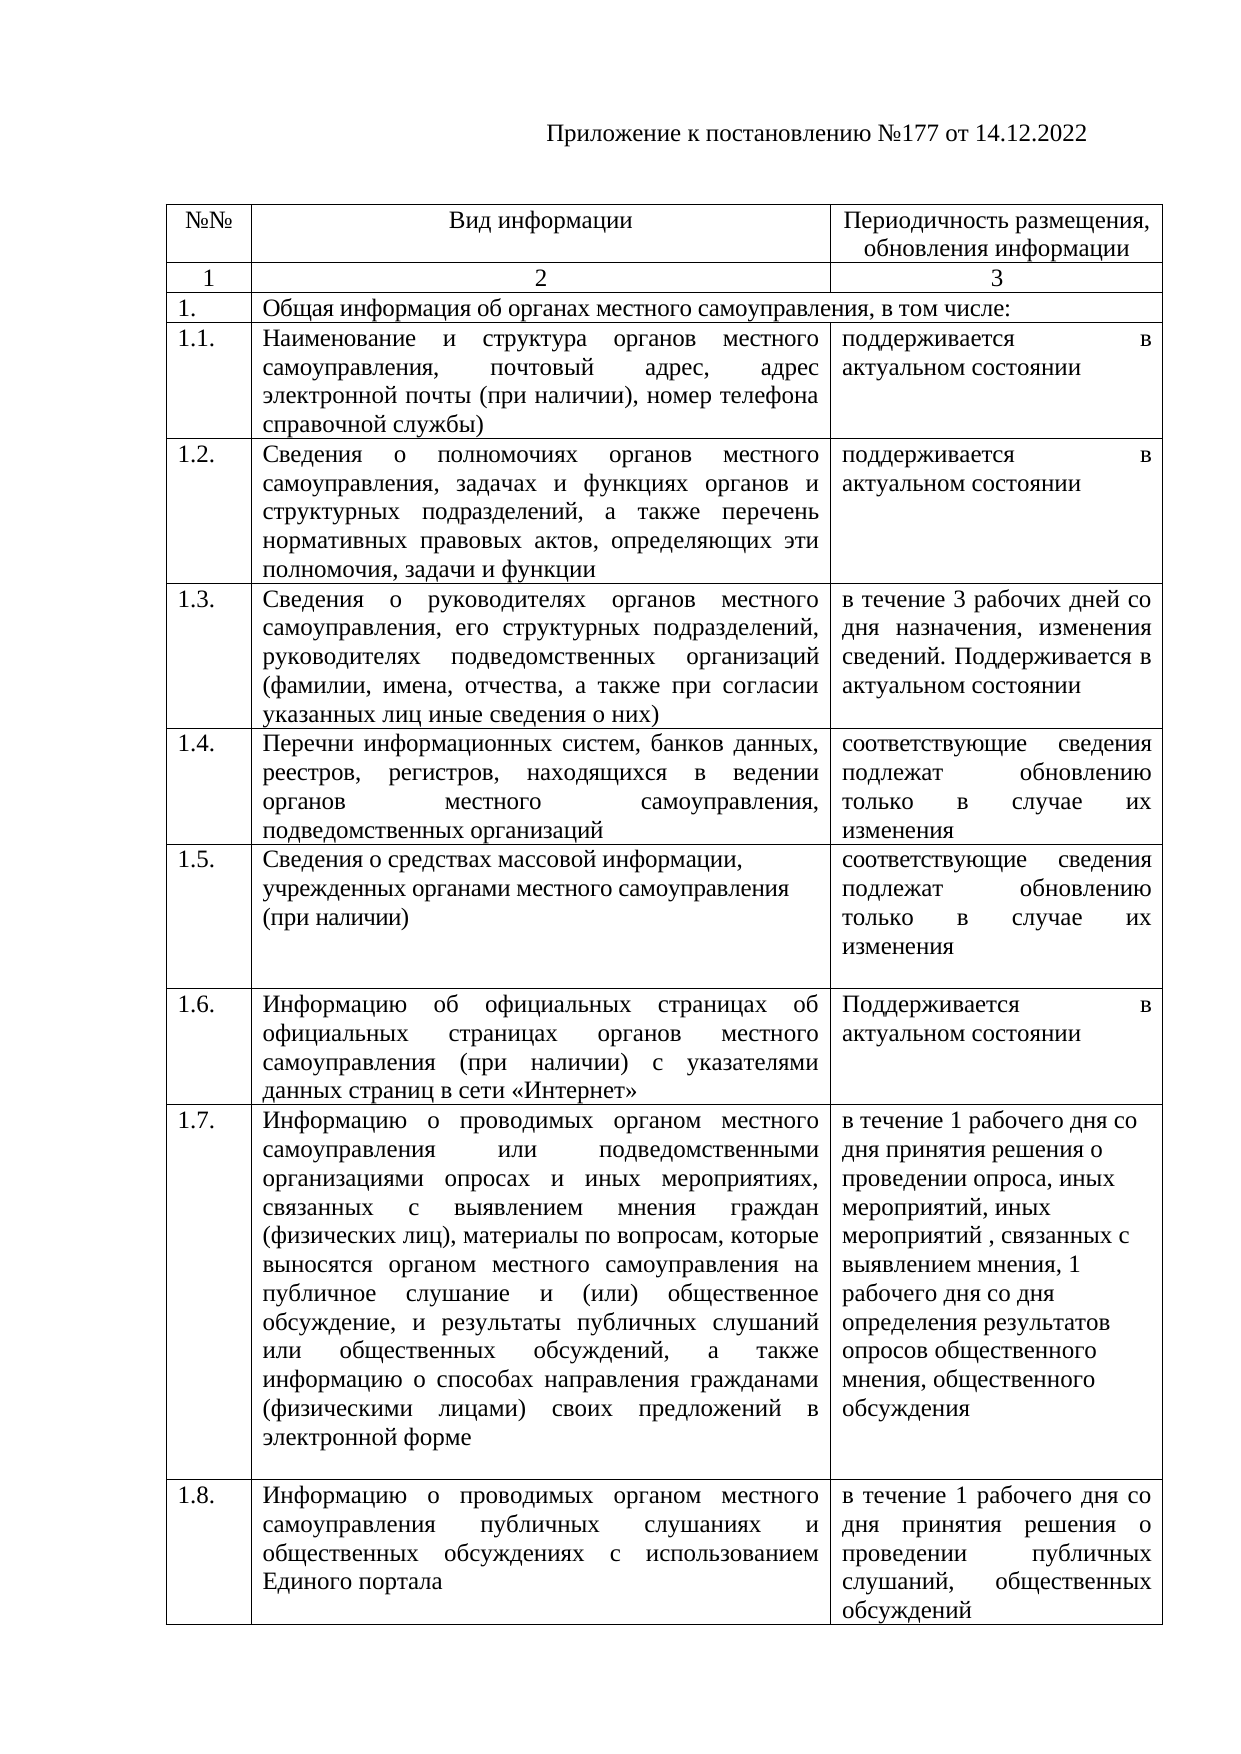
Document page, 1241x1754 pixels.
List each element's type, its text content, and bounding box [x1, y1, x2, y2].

table_cell 1. [167, 293, 251, 322]
table_header Периодичность размещения, обновления информации [831, 205, 1162, 262]
table_cell 1.6. [167, 989, 251, 1104]
table_cell Сведения о руководителях органов местного самоуправления, его структурных подразделений, руководителях подведомственных организаций (фамилии, имена, отчества, а также при согласии указанных лиц иные сведения о них) [252, 584, 830, 727]
table_cell 1.1. [167, 323, 251, 438]
table_header Вид информации [252, 205, 830, 262]
table_cell 1.3. [167, 584, 251, 727]
table_cell 1.7. [167, 1105, 251, 1479]
table_cell в течение 3 рабочих дней со дня назначения, изменения сведений. Поддерживается в актуальном состоянии [831, 584, 1162, 727]
table_cell в течение 1 рабочего дня со дня принятия решения о проведении опроса, иных мероприятий, иных мероприятий , связанных с выявлением мнения, 1 рабочего дня со дня определения результатов опросов общественного мнения, общественного обсуждения [831, 1105, 1162, 1479]
table_cell Перечни информационных систем, банков данных, реестров, регистров, находящихся в ведении органов местного самоуправления, подведомственных организаций [252, 729, 830, 843]
table_cell поддерживается в актуальном состоянии [831, 439, 1162, 583]
table_cell 2 [252, 263, 830, 292]
table_cell в течение 1 рабочего дня со дня принятия решения о проведении публичных слушаний, общественных обсуждений [831, 1480, 1162, 1624]
table_cell соответствующие сведения подлежат обновлению только в случае их изменения [831, 845, 1162, 988]
table_cell Сведения о средствах массовой информации, учрежденных органами местного самоуправления (при наличии) [252, 845, 830, 988]
table_cell поддерживается в актуальном состоянии [831, 323, 1162, 438]
table_cell 1.4. [167, 729, 251, 843]
table_cell соответствующие сведения подлежат обновлению только в случае их изменения [831, 729, 1162, 843]
table_cell Общая информация об органах местного самоуправления, в том числе: [252, 293, 1162, 322]
table_header №№ [167, 205, 251, 262]
table_cell 1.5. [167, 845, 251, 988]
table_cell Информацию об официальных страницах об официальных страницах органов местного самоуправления (при наличии) с указателями данных страниц в сети «Интернет» [252, 989, 830, 1104]
table_cell Информацию о проводимых органом местного самоуправления публичных слушаниях и общественных обсуждениях с использованием Единого портала [252, 1480, 830, 1624]
table_cell 1.8. [167, 1480, 251, 1624]
table_cell Сведения о полномочиях органов местного самоуправления, задачах и функциях органов и структурных подразделений, а также перечень нормативных правовых актов, определяющих эти полномочия, задачи и функции [252, 439, 830, 583]
table_cell Поддерживается в актуальном состоянии [831, 989, 1162, 1104]
table_cell 1 [167, 263, 251, 292]
table_cell Информацию о проводимых органом местного самоуправления или подведомственными организациями опросах и иных мероприятиях, связанных с выявлением мнения граждан (физических лиц), материалы по вопросам, которые выносятся органом местного самоуправления на публичное слушание и (или) общественное обсуждение, и результаты публичных слушаний или общественных обсуждений, а также информацию о способах направления гражданами (физическими лицами) своих предложений в электронной форме [252, 1105, 830, 1479]
table_cell 1.2. [167, 439, 251, 583]
text Приложение к постановлению №177 от 14.12.2022 [546, 118, 1152, 147]
table_cell 3 [831, 263, 1162, 292]
table_cell Наименование и структура органов местного самоуправления, почтовый адрес, адрес электронной почты (при наличии), номер телефона справочной службы) [252, 323, 830, 438]
